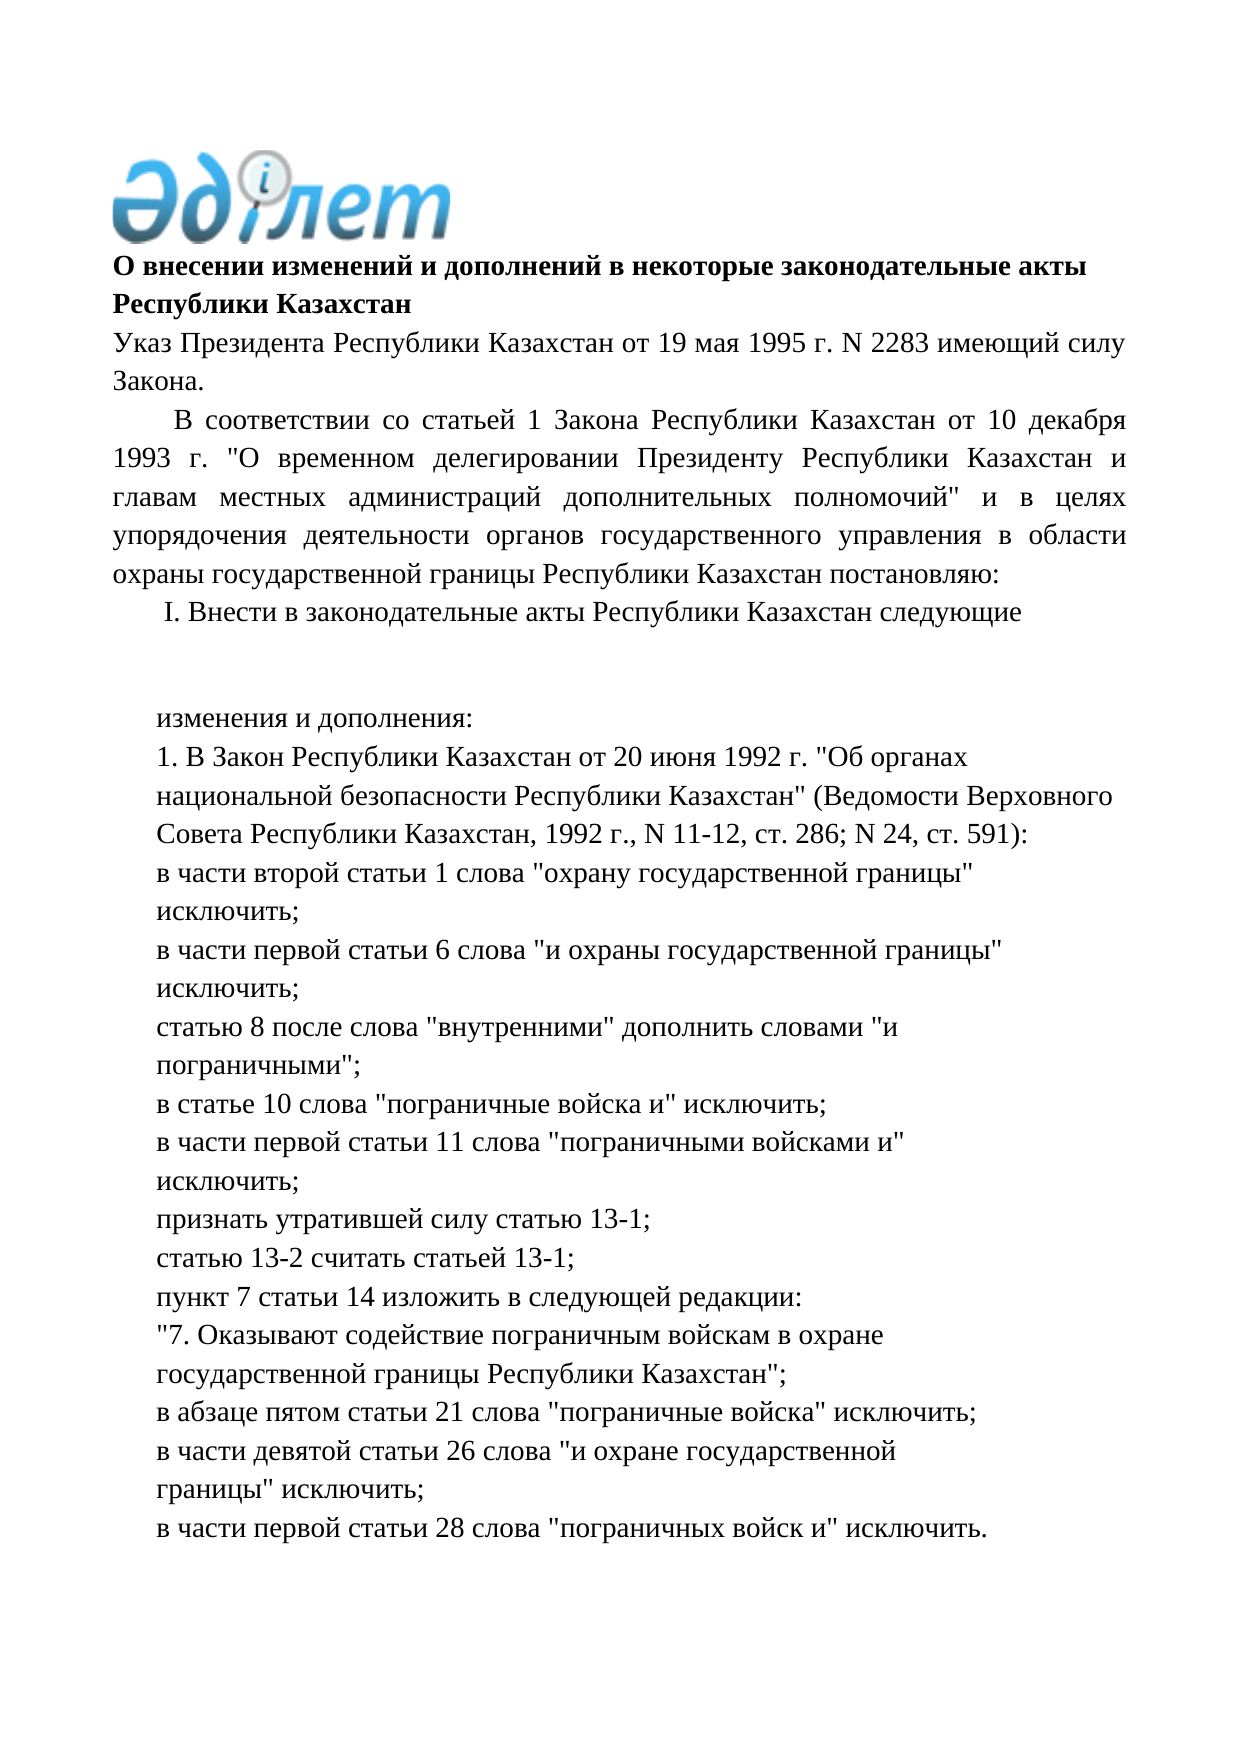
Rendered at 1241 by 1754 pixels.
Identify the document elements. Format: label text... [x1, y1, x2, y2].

text в части второй статьи 1 слова "охрану государственной границы" [112, 855, 1128, 888]
text исключить; [112, 893, 1128, 927]
text статью 13-2 считать статьей 13-1; [112, 1240, 1128, 1274]
text О внесении изменений и дополнений в некоторые законодательные акты Республики Казахстан [112, 248, 1128, 320]
text в части девятой статьи 26 слова "и охране государственной [112, 1433, 1128, 1466]
text "7. Оказывают содействие пограничным войскам в охране [112, 1317, 1128, 1351]
text исключить; [112, 970, 1128, 1004]
text I. Внести в законодательные акты Республики Казахстан следующие [112, 594, 1128, 628]
text в части первой статьи 28 слова "пограничных войск и" исключить. [112, 1510, 1128, 1543]
text статью 8 после слова "внутренними" дополнить словами "и [112, 1009, 1128, 1042]
text В соответствии со статьей 1 Закона Республики Казахстан от 10 декабря 1993 г. "О временном делегировании Президенту Республики Казахстан и главам местных администраций дополнительных полномочий" и в целях упорядочения деятельности органов государственного управления в области охраны государственной границы Республики Казахстан постановляю: [112, 402, 1128, 589]
text в абзаце пятом статьи 21 слова "пограничные войска" исключить; [112, 1394, 1128, 1428]
text 1. В Закон Республики Казахстан от 20 июня 1992 г. "Об органах [112, 739, 1128, 773]
picture [112, 150, 451, 244]
text Совета Республики Казахстан, 1992 г., N 11-12, ст. 286; N 24, ст. 591): [112, 816, 1128, 850]
text границы" исключить; [112, 1471, 1128, 1505]
text признать утратившей силу статью 13-1; [112, 1202, 1128, 1235]
text в статье 10 слова "пограничные войска и" исключить; [112, 1086, 1128, 1119]
text Указ Президента Республики Казахстан от 19 мая 1995 г. N 2283 имеющий силу Закона. [112, 325, 1128, 397]
text в части первой статьи 11 слова "пограничными войсками и" [112, 1124, 1128, 1158]
text пункт 7 статьи 14 изложить в следующей редакции: [112, 1279, 1128, 1312]
text национальной безопасности Республики Казахстан" (Ведомости Верховного [112, 778, 1128, 811]
text исключить; [112, 1163, 1128, 1197]
text пограничными"; [112, 1047, 1128, 1081]
text изменения и дополнения: [112, 701, 1128, 734]
text в части первой статьи 6 слова "и охраны государственной границы" [112, 932, 1128, 965]
text государственной границы Республики Казахстан"; [112, 1356, 1128, 1389]
